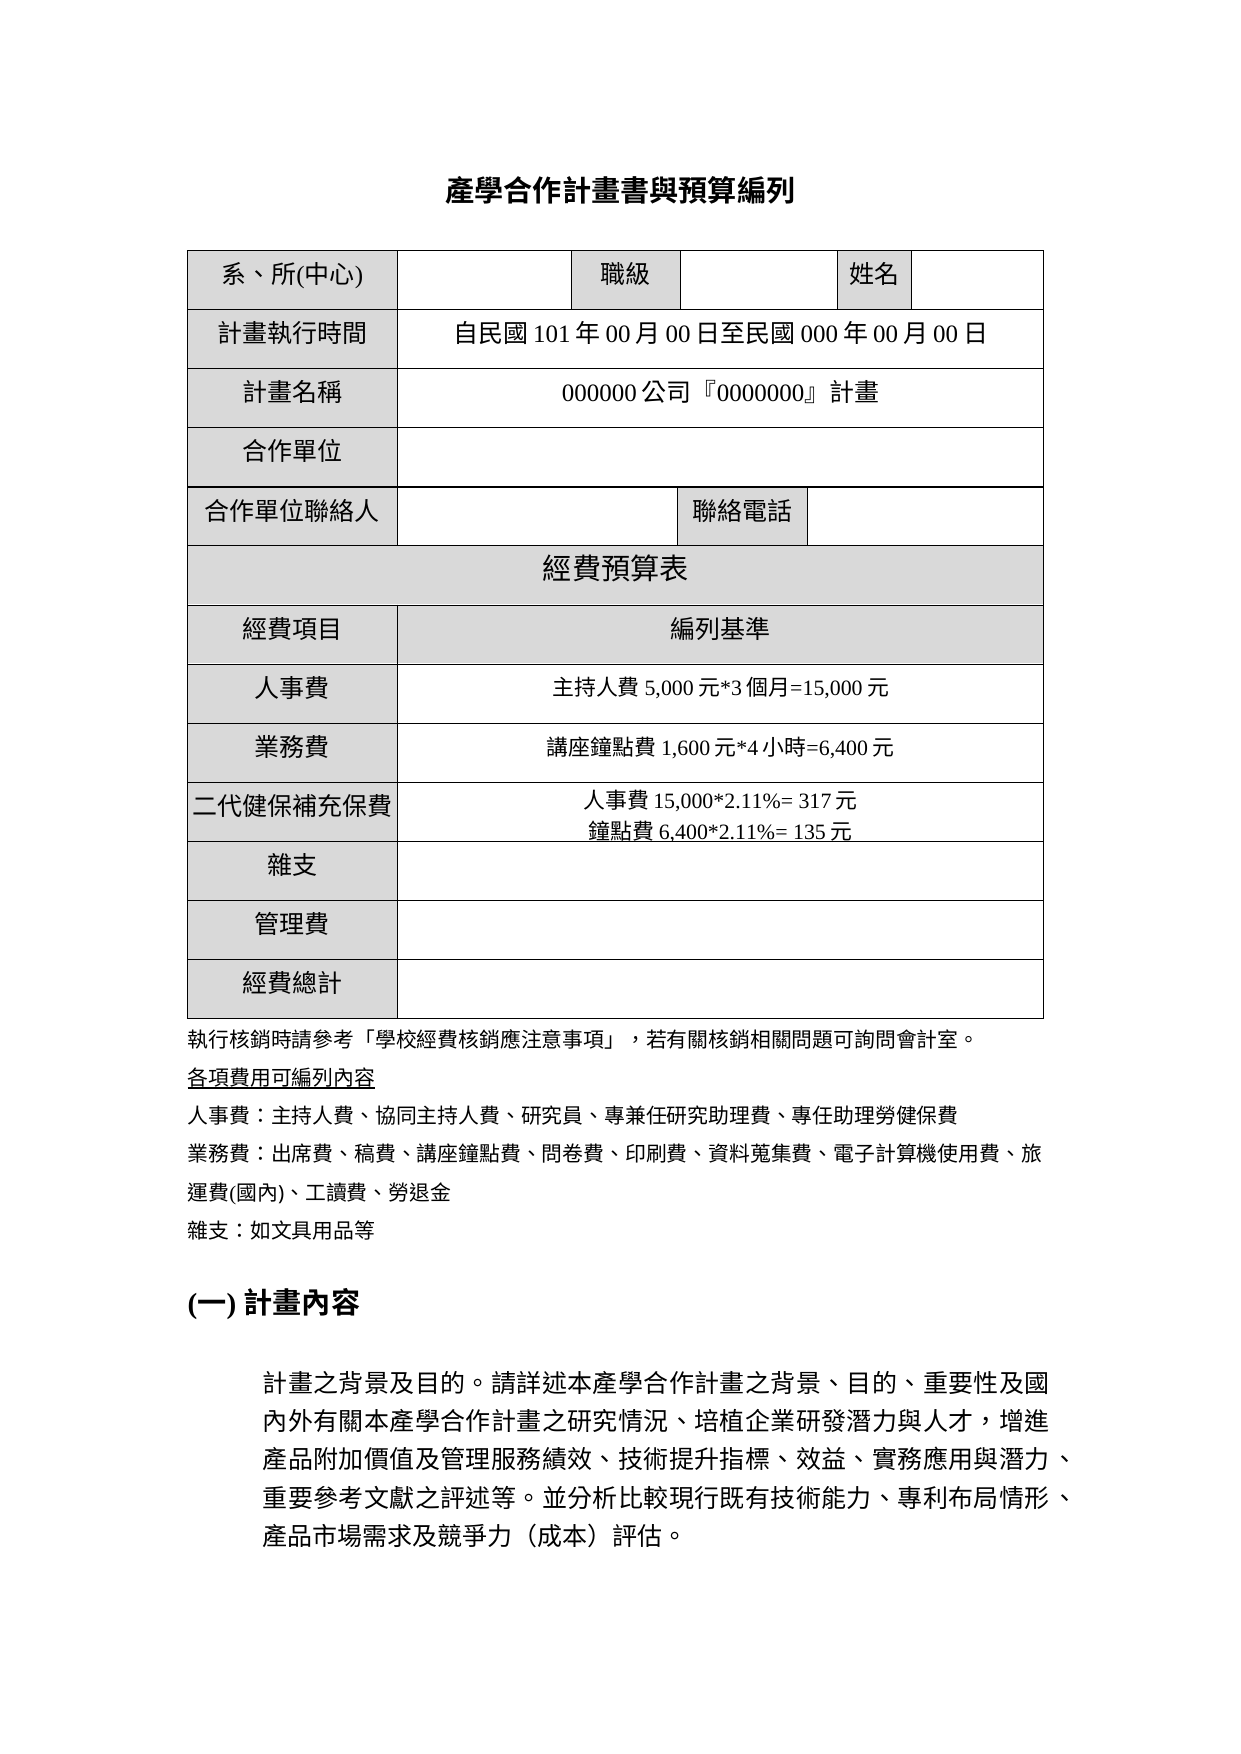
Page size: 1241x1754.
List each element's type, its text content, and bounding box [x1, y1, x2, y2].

table_cell 000000公司『0000000』計畫 [398, 369, 1043, 427]
table_cell [808, 488, 1043, 545]
table_cell 自民國101年00月00日至民國000年00月00日 [398, 310, 1043, 368]
text 執行核銷時請參考「學校經費核銷應注意事項」，若有關核銷相關問題可詢問會計室。 各項費用可編列內容 人事費：主持人費、協同主持人費、研究員、專兼任研究助理費、專任助理勞健保費 業務費：出席費、稿費、講座鐘點費、問卷費、印刷費、資料蒐集費、電子計算機使用費、旅運費(國內)、工讀費、勞退金 雜支：如文具用品等 [187, 1019, 1053, 1248]
table_header 職級 [572, 251, 680, 309]
table_cell 雜支 [188, 842, 397, 900]
table_cell 經費預算表 [188, 546, 1043, 604]
text (一) 計畫內容 [187, 1263, 1053, 1339]
table_header [912, 251, 1043, 309]
table_header [398, 251, 571, 309]
table_header 系、所(中心) [188, 251, 397, 309]
table_cell 二代健保補充保費 [188, 783, 397, 841]
table_cell [398, 428, 1043, 486]
table_cell 合作單位聯絡人 [188, 488, 397, 545]
table_cell 人事費 [188, 665, 397, 723]
text 產學合作計畫書與預算編列 [187, 151, 1053, 227]
table_cell 經費總計 [188, 960, 397, 1018]
table_cell [398, 960, 1043, 1018]
table_cell [398, 488, 677, 545]
table_cell 聯絡電話 [678, 488, 807, 545]
list 計畫之背景及目的。請詳述本產學合作計畫之背景、目的、重要性及國內外有關本產學合作計畫之研究情況、培植企業研發潛力與人才，增進產品附加價值及管理服務績效、技術提升指標、效益、實務應用與潛力、重要參考文獻之評述等。並分析比較現行既有技術能力、專利布局情形、產品市場需求及競爭力（成本）評估。 [262, 1362, 1053, 1553]
table_cell 主持人費 5,000元*3個月=15,000元 [398, 665, 1043, 723]
table_cell 合作單位 [188, 428, 397, 486]
table_header 姓名 [838, 251, 911, 309]
table_cell 編列基準 [398, 606, 1043, 663]
table_cell 講座鐘點費 1,600元*4小時=6,400元 [398, 724, 1043, 782]
table_cell [398, 842, 1043, 900]
table_cell 計畫名稱 [188, 369, 397, 427]
table_header [681, 251, 837, 309]
table_cell [398, 901, 1043, 959]
table_cell 管理費 [188, 901, 397, 959]
table_cell 經費項目 [188, 606, 397, 663]
table_cell 計畫執行時間 [188, 310, 397, 368]
table_cell 人事費15,000*2.11%= 317元 鐘點費6,400*2.11%= 135元 [398, 783, 1043, 841]
table_cell 業務費 [188, 724, 397, 782]
